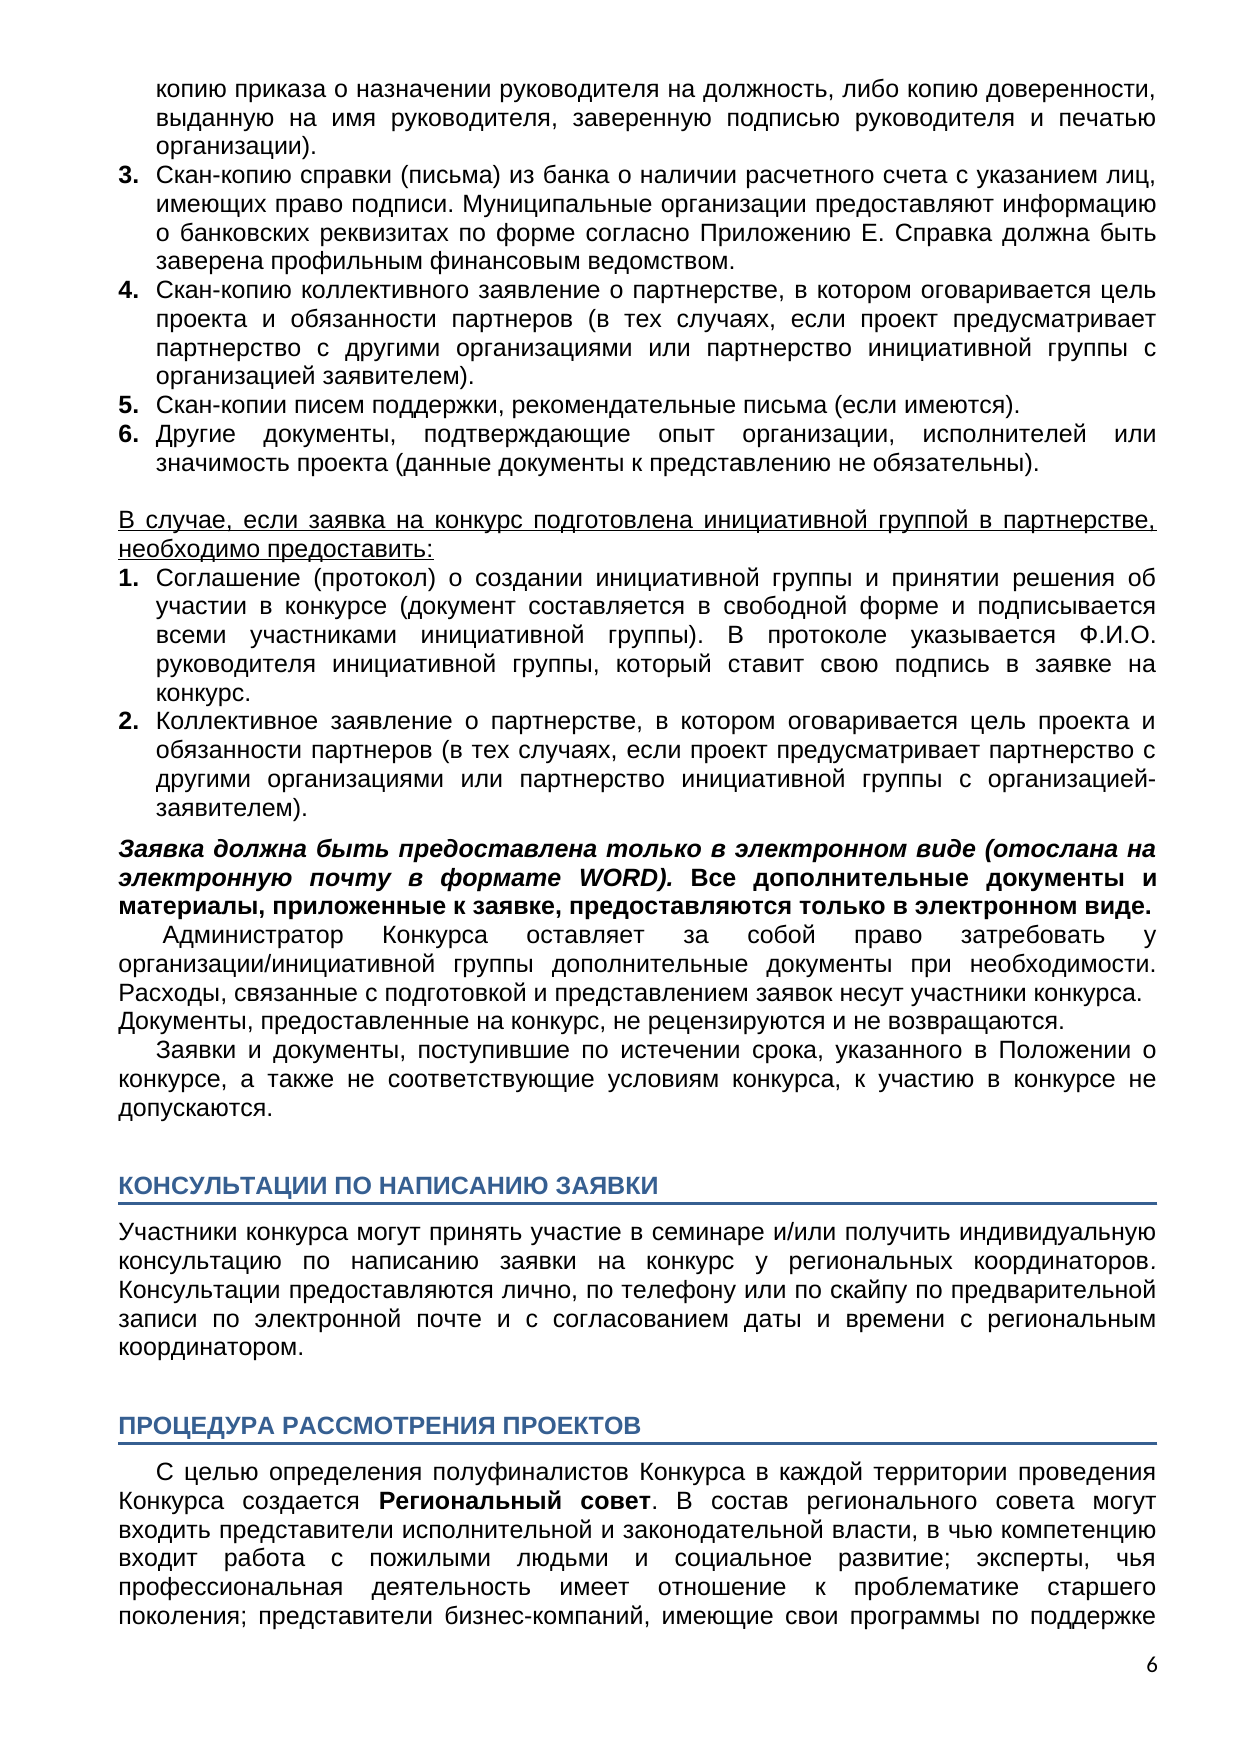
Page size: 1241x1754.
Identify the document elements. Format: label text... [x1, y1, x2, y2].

subtitle КОНСУЛЬТАЦИИ ПО НАПИСАНИЮ ЗАЯВКИ [118, 1171, 1157, 1202]
list Скан-копию справки (письма) из банка о наличии расчетного счета с указанием лиц, имеющих право подписи. Муниципальные организации предоставляют информацию о банковских реквизитах по форме согласно Приложению Е. Справка должна быть заверена профильным финансовым ведомством. [118, 160, 1157, 275]
subtitle ПРОЦЕДУРА РАССМОТРЕНИЯ ПРОЕКТОВ [118, 1411, 1157, 1442]
text Администратор Конкурса оставляет за собой право затребовать у организации/инициативной группы дополнительные документы при необходимости. Расходы, связанные с подготовкой и представлением заявок несут участники конкурса. [118, 920, 1157, 1006]
list Скан-копии писем поддержки, рекомендательные письма (если имеются). [118, 390, 1157, 419]
text Заявка должна быть предоставлена только в электронном виде (отослана на электронную почту в формате WORD). Все дополнительные документы и материалы, приложенные к заявке, предоставляются только в электронном виде. [118, 834, 1157, 920]
text В случае, если заявка на конкурс подготовлена инициативной группой в партнерстве, необходимо предоставить: [118, 505, 1157, 530]
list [118, 74, 1157, 160]
list Другие документы, подтверждающие опыт организации, исполнителей или значимость проекта (данные документы к представлению не обязательны). [118, 419, 1157, 476]
title Участники конкурса могут принять участие в семинаре и/или получить индивидуальную консультацию по написанию заявки на конкурс у региональных координаторов. Консультации предоставляются лично, по телефону или по скайпу по предварительной записи по электронной почте и с согласованием даты и времени с региональным координатором. [118, 1217, 1157, 1361]
text В случае, если заявка на конкурс подготовлена инициативной группой в партнерстве, необходимо предоставить: [118, 531, 1157, 563]
list Соглашение (протокол) о создании инициативной группы и принятии решения об участии в конкурсе (документ составляется в свободной форме и подписывается всеми участниками инициативной группы). В протоколе указывается Ф.И.О. руководителя инициативной группы, который ставит свою подпись в заявке на конкурс. [118, 563, 1157, 706]
list Коллективное заявление о партнерстве, в котором оговаривается цель проекта и обязанности партнеров (в тех случаях, если проект предусматривает партнерство с другими организациями или партнерство инициативной группы с организацией-заявителем). [118, 706, 1157, 821]
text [118, 1457, 1157, 1630]
text Документы, предоставленные на конкурс, не рецензируются и не возвращаются. [118, 1006, 1157, 1035]
title Заявки и документы, поступившие по истечении срока, указанного в Положении о конкурсе, а также не соответствующие условиям конкурса, к участию в конкурсе не допускаются. [118, 1035, 1157, 1121]
list Скан-копию коллективного заявление о партнерстве, в котором оговаривается цель проекта и обязанности партнеров (в тех случаях, если проект предусматривает партнерство с другими организациями или партнерство инициативной группы с организацией заявителем). [118, 275, 1157, 390]
